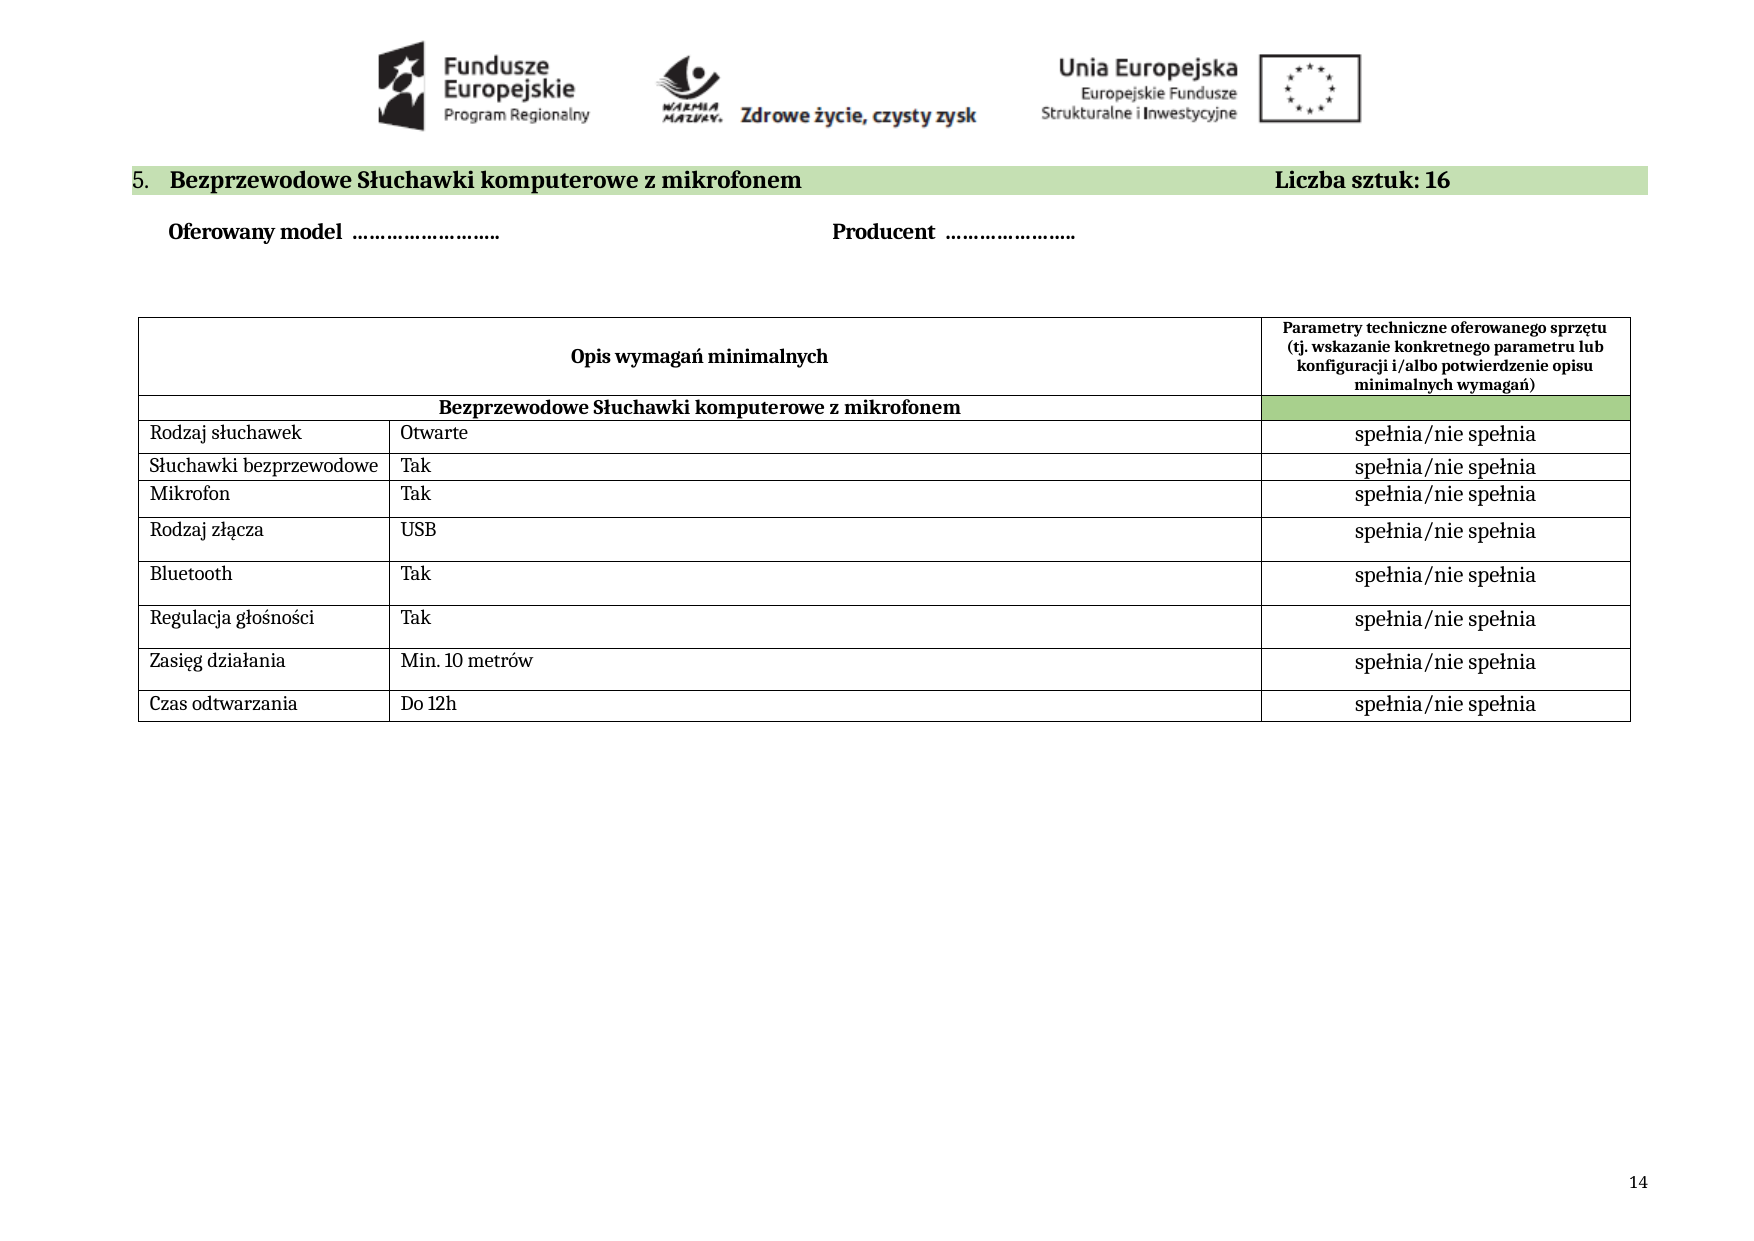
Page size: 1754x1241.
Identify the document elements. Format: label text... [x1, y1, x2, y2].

table_cell Rodzaj złącza [139, 518, 389, 561]
table_cell Słuchawki bezprzewodowe [139, 454, 389, 480]
table_cell Rodzaj słuchawek [139, 421, 389, 453]
table_cell Bluetooth [139, 562, 389, 604]
table_cell Tak [390, 606, 1261, 648]
table_cell spełnia/nie spełnia [1262, 421, 1630, 453]
table_cell Otwarte [390, 421, 1261, 453]
table_cell USB [390, 518, 1261, 561]
table_cell Tak [390, 562, 1261, 604]
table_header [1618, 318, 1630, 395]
table_cell Tak [390, 481, 1261, 517]
table_cell [1262, 396, 1630, 420]
list Bezprzewodowe Słuchawki komputerowe z mikrofonem Liczba sztuk: 16 [132, 166, 1648, 195]
table_cell spełnia/nie spełnia [1262, 481, 1630, 517]
table_cell spełnia/nie spełnia [1262, 649, 1630, 690]
table_cell Regulacja głośności [139, 606, 389, 648]
table_cell Bezprzewodowe Słuchawki komputerowe z mikrofonem [139, 396, 1261, 420]
table_cell Tak [390, 454, 1261, 480]
table_cell Czas odtwarzania [139, 691, 389, 721]
table_cell spełnia/nie spełnia [1262, 691, 1630, 721]
table_cell spełnia/nie spełnia [1262, 562, 1630, 604]
table_cell spełnia/nie spełnia [1262, 454, 1630, 480]
table_cell Do 12h [390, 691, 1261, 721]
table_cell Min. 10 metrów [390, 649, 1261, 690]
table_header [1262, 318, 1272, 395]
text Oferowany model …………………….. Producent ………………….. [94, 219, 1648, 245]
table_cell Mikrofon [139, 481, 389, 517]
table_cell spełnia/nie spełnia [1262, 606, 1630, 648]
table_cell spełnia/nie spełnia [1262, 518, 1630, 561]
table_header Opis wymagań minimalnych [139, 318, 1261, 395]
table_cell Zasięg działania [139, 649, 389, 690]
